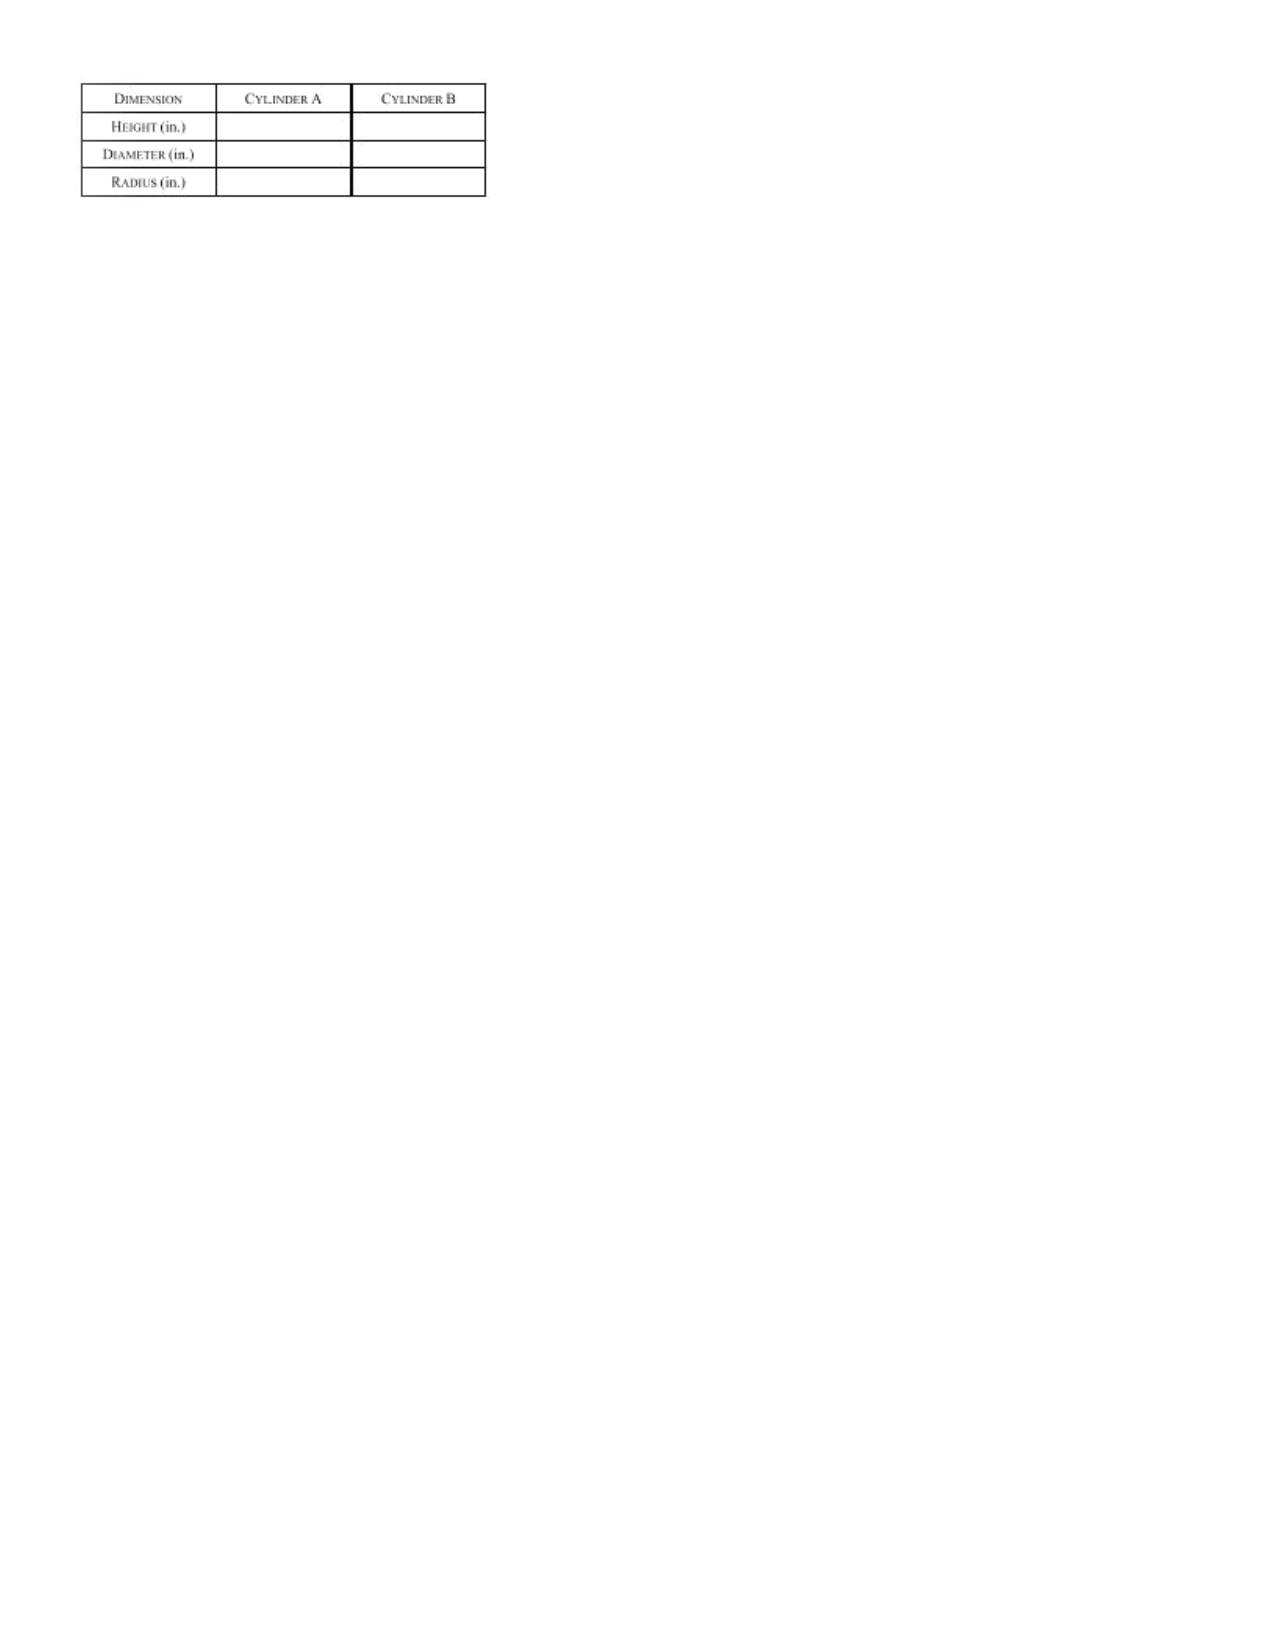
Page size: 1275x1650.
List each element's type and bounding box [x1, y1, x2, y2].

picture [75, 75, 491, 205]
